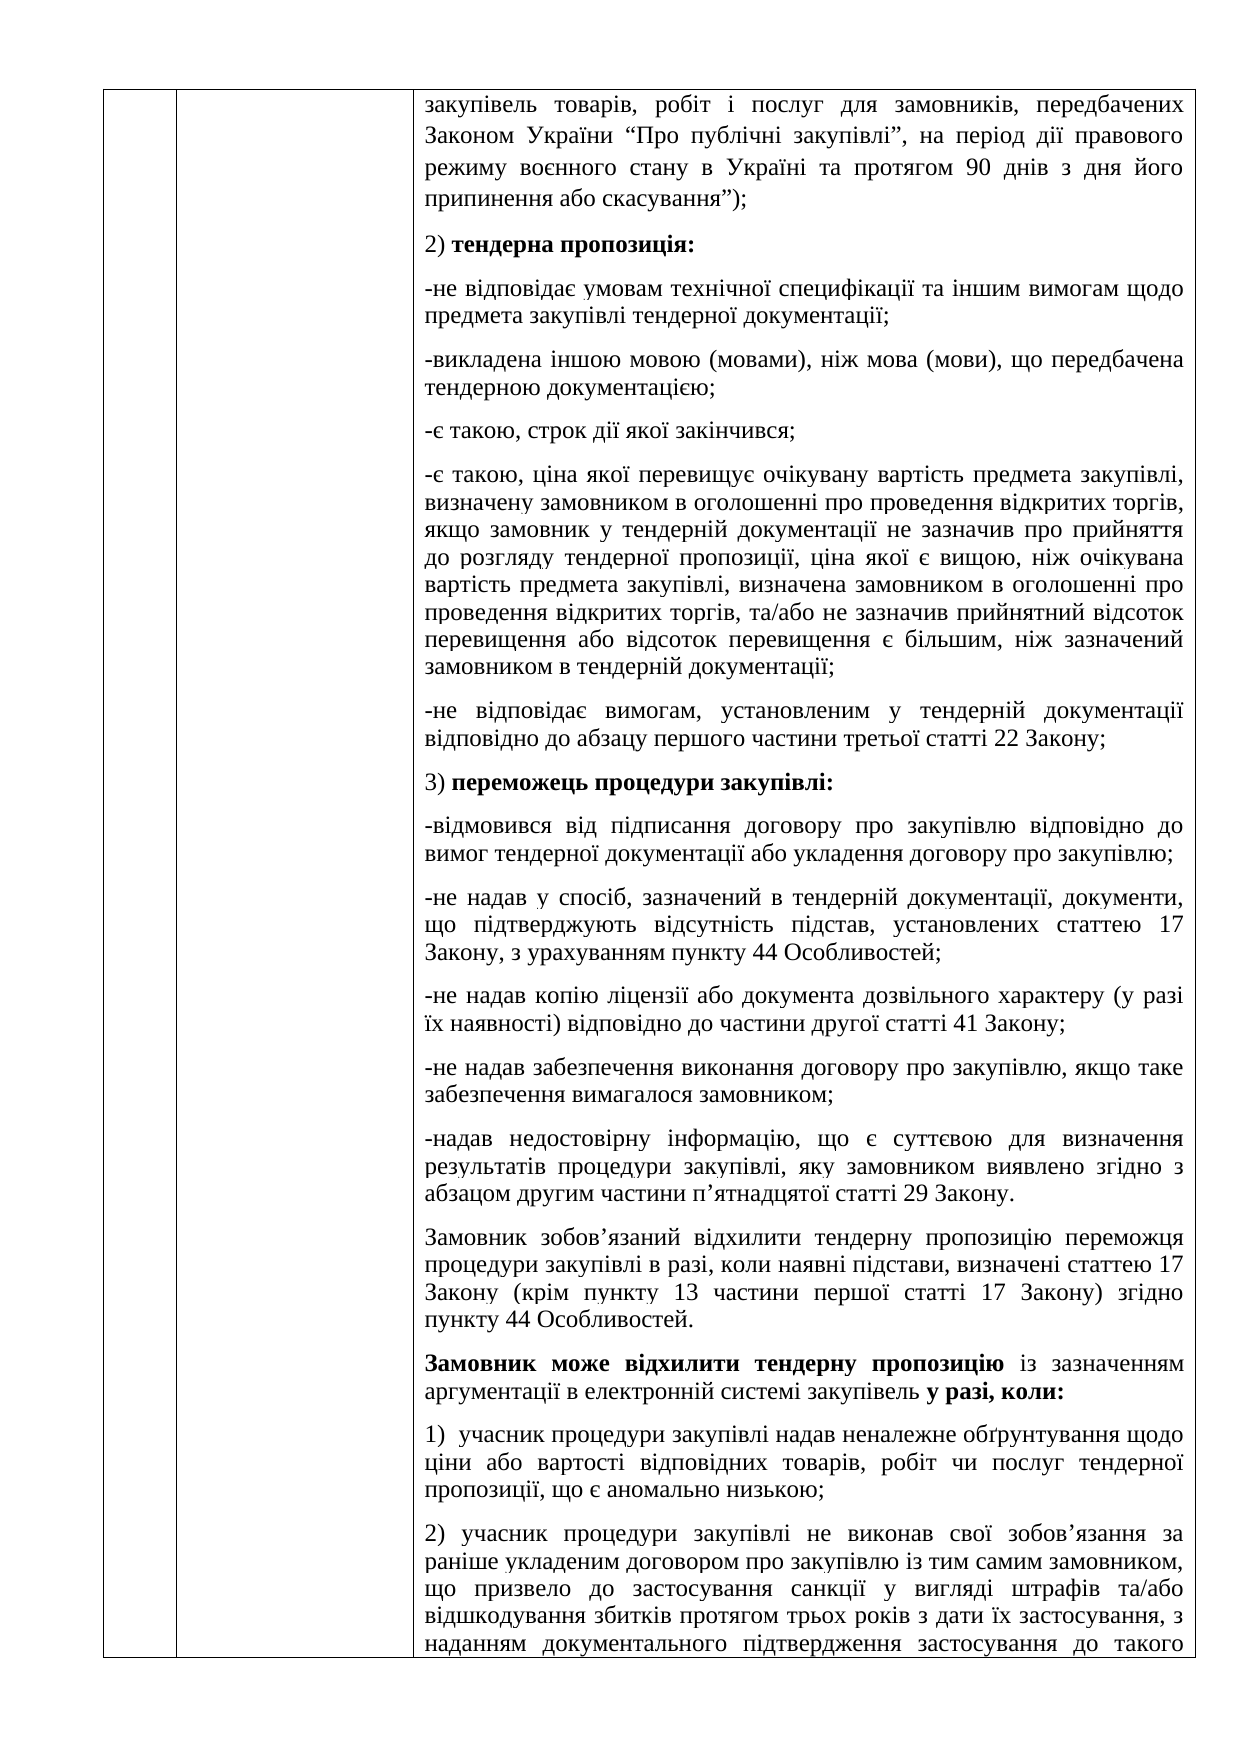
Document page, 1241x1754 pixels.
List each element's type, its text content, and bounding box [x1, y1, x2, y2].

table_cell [414, 90, 1195, 1657]
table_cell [177, 90, 413, 1657]
table_cell 3 [104, 90, 176, 1657]
